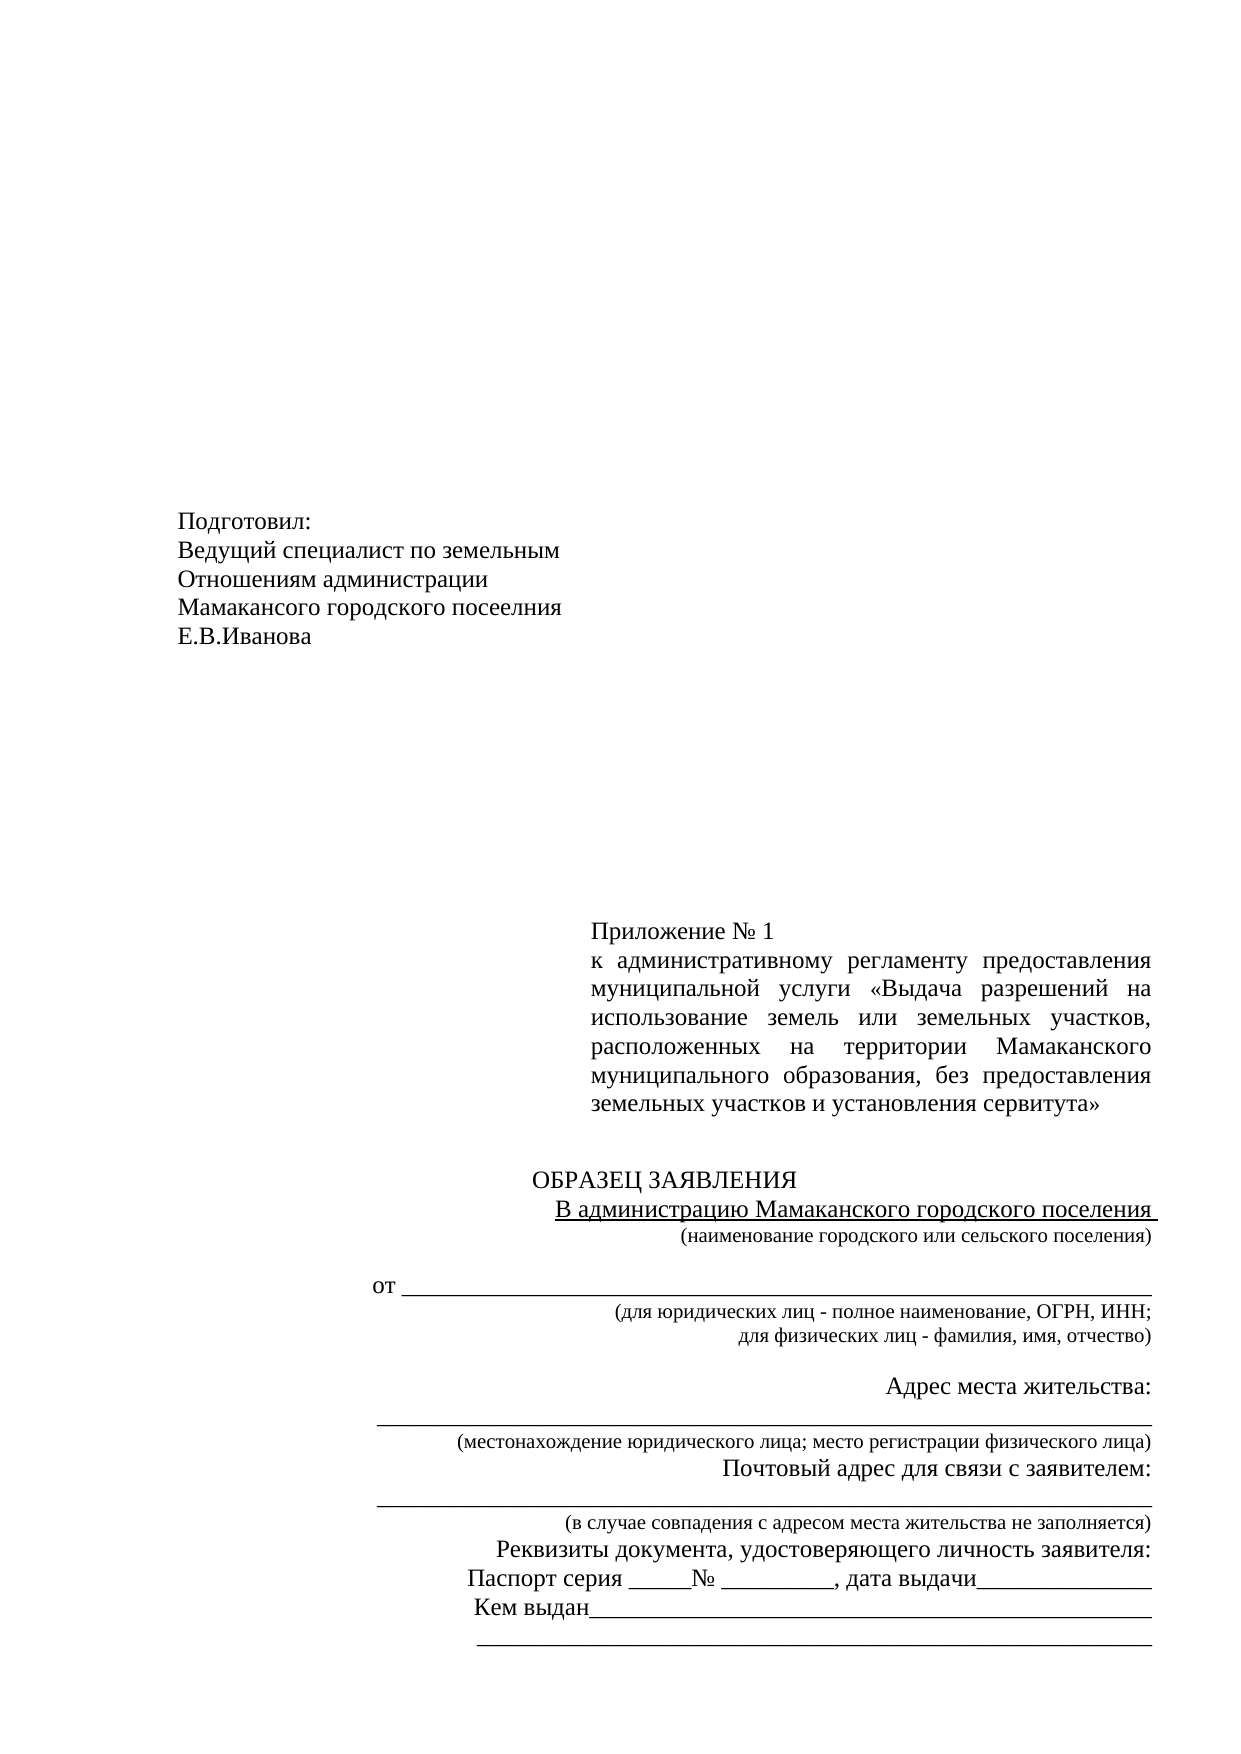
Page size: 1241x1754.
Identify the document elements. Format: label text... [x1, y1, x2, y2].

text Паспорт серия _____№ _________, дата выдачи______________ [177, 1563, 1152, 1592]
text (наименование городского или сельского поселения) [177, 1223, 1152, 1247]
text Ведущий специалист по земельным [177, 535, 1152, 564]
text Мамакансого городского посеелния [177, 592, 1152, 621]
text Отношениям администрации [177, 564, 1152, 592]
text к административному регламенту предоставления муниципальной услуги «Выдача разрешений на использование земель или земельных участков, расположенных на территории Мамаканского муниципального образования, без предоставления земельных участков и установления сервитута» [591, 945, 1152, 1117]
text для физических лиц - фамилия, имя, отчество) [177, 1323, 1152, 1347]
text Адрес места жительства: [177, 1371, 1152, 1400]
text Приложение № 1 [591, 916, 1152, 945]
text Подготовил: [177, 506, 1152, 535]
text (в случае совпадения с адресом места жительства не заполняется) [177, 1510, 1152, 1534]
text Реквизиты документа, удостоверяющего личность заявителя: [177, 1534, 1152, 1563]
text Кем выдан_____________________________________________ [177, 1592, 1152, 1620]
text (для юридических лиц - полное наименование, ОГРН, ИНН; [177, 1299, 1152, 1323]
text ______________________________________________________________ [177, 1400, 1152, 1428]
text Е.В.Иванова [177, 621, 1152, 650]
text (местонахождение юридического лица; место регистрации физического лица) [177, 1428, 1152, 1453]
text Образец заявления [177, 1165, 1152, 1194]
text ______________________________________________________________ [177, 1481, 1152, 1510]
text Почтовый адрес для связи с заявителем: [177, 1453, 1152, 1481]
text от ____________________________________________________________ [177, 1271, 1152, 1299]
text ______________________________________________________ [177, 1620, 1152, 1649]
text В администрацию Мамаканского городского поселения [177, 1194, 1152, 1223]
